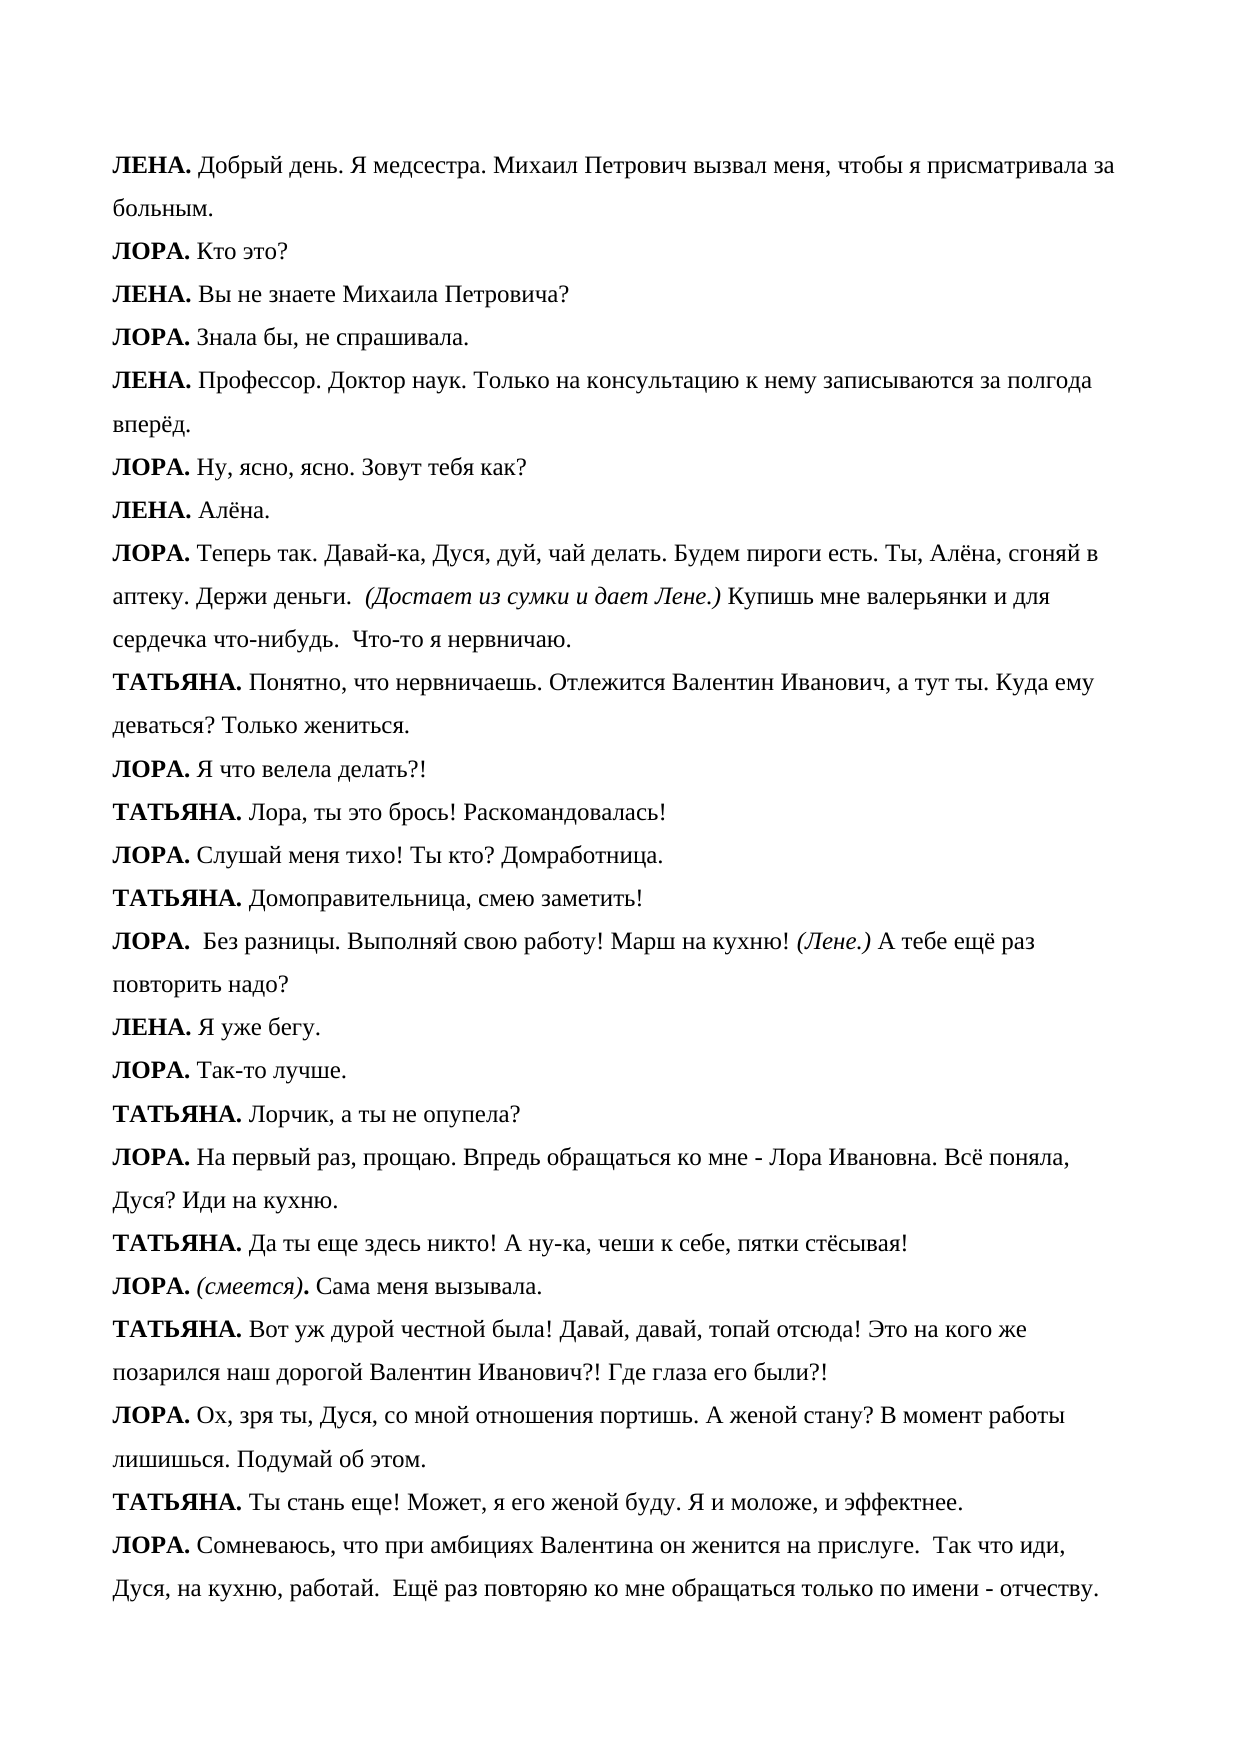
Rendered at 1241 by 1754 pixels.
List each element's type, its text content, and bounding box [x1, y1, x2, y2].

text ТАТЬЯНА. Понятно, что нервничаешь. Отлежится Валентин Иванович, а тут ты. Куда ему деваться? Только жениться. [112, 667, 1128, 739]
text ЛОРА. Слушай меня тихо! Ты кто? Домработница. [112, 840, 1128, 869]
text ЛОРА. Знала бы, не спрашивала. [112, 322, 1128, 351]
text ЛОРА. Я что велела делать?! [112, 754, 1128, 782]
text ЛОРА. Ну, ясно, ясно. Зовут тебя как? [112, 452, 1128, 481]
text ЛОРА. Без разницы. Выполняй свою работу! Марш на кухню! (Лене.) А тебе ещё раз повторить надо? [112, 926, 1128, 998]
text ЛЕНА. Добрый день. Я медсестра. Михаил Петрович вызвал меня, чтобы я присматривала за больным. [112, 150, 1128, 222]
text ТАТЬЯНА. Домоправительница, смею заметить! [112, 883, 1128, 912]
text ЛЕНА. Алёна. [112, 495, 1128, 524]
text ЛОРА. Теперь так. Давай-ка, Дуся, дуй, чай делать. Будем пироги есть. Ты, Алёна, сгоняй в аптеку. Держи деньги. (Достает из сумки и дает Лене.) Купишь мне валерьянки и для сердечка что-нибудь. Что-то я нервничаю. [112, 538, 1128, 653]
text ЛОРА. Ох, зря ты, Дуся, со мной отношения портишь. А женой стану? В момент работы лишишься. Подумай об этом. [112, 1401, 1128, 1472]
text ТАТЬЯНА. Вот уж дурой честной была! Давай, давай, топай отсюда! Это на кого же позарился наш дорогой Валентин Иванович?! Где глаза его были?! [112, 1314, 1128, 1386]
text ТАТЬЯНА. Да ты еще здесь никто! А ну-ка, чеши к себе, пятки стёсывая! [112, 1228, 1128, 1257]
text ТАТЬЯНА. Лора, ты это брось! Раскомандовалась! [112, 797, 1128, 826]
text ЛЕНА. Я уже бегу. [112, 1012, 1128, 1041]
text ТАТЬЯНА. Ты стань еще! Может, я его женой буду. Я и моложе, и эффектнее. [112, 1487, 1128, 1516]
text ЛЕНА. Профессор. Доктор наук. Только на консультацию к нему записываются за полгода вперёд. [112, 366, 1128, 437]
text ЛЕНА. Вы не знаете Михаила Петровича? [112, 279, 1128, 308]
text ТАТЬЯНА. Лорчик, а ты не опупела? [112, 1099, 1128, 1127]
text ЛОРА. Кто это? [112, 236, 1128, 265]
text ЛОРА. Сомневаюсь, что при амбициях Валентина он женится на прислуге. Так что иди, Дуся, на кухню, работай. Ещё раз повторяю ко мне обращаться только по имени - отчеству. [112, 1530, 1128, 1602]
text ЛОРА. (смеется). Сама меня вызывала. [112, 1271, 1128, 1300]
text ЛОРА. На первый раз, прощаю. Впредь обращаться ко мне - Лора Ивановна. Всё поняла, Дуся? Иди на кухню. [112, 1142, 1128, 1214]
text ЛОРА. Так-то лучше. [112, 1056, 1128, 1084]
